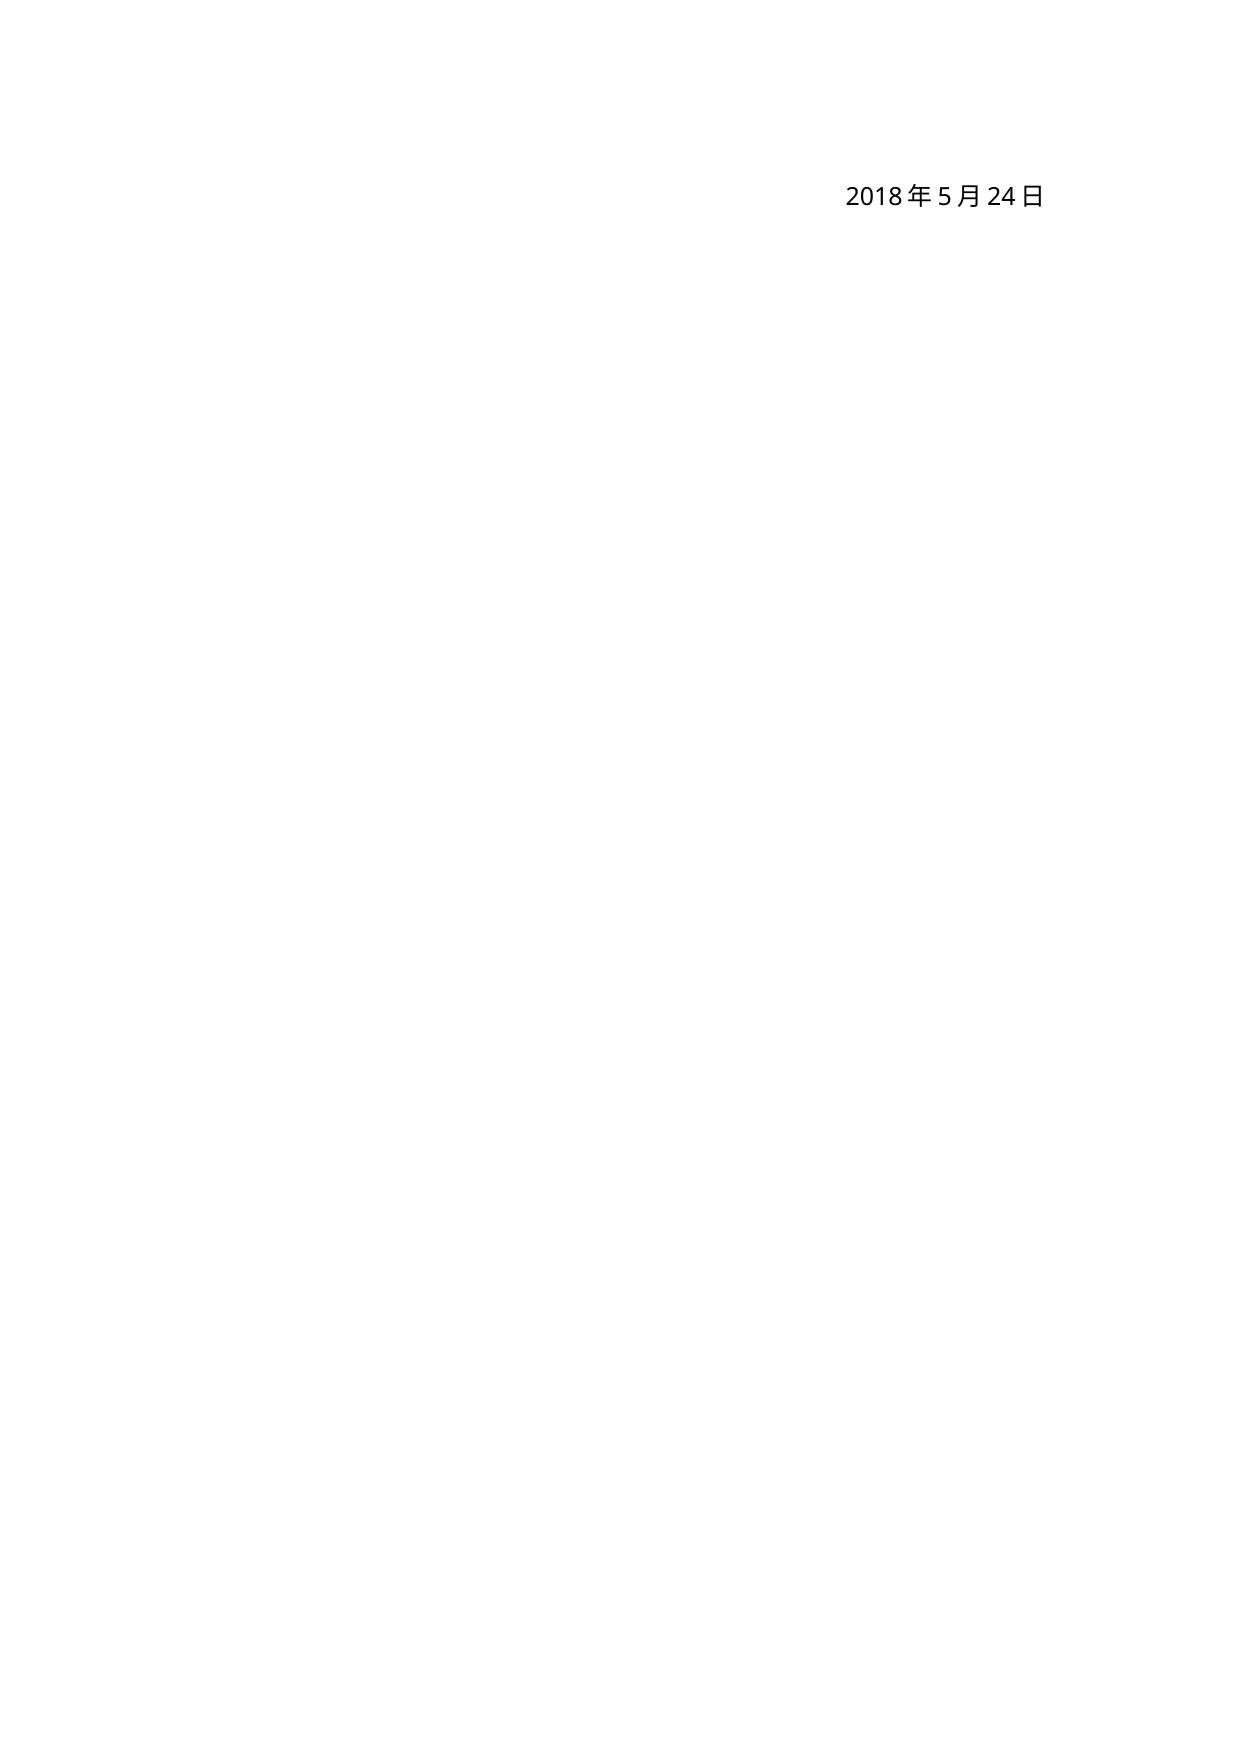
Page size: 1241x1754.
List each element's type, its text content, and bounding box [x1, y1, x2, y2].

text 2018年5月24日 [187, 162, 1057, 227]
